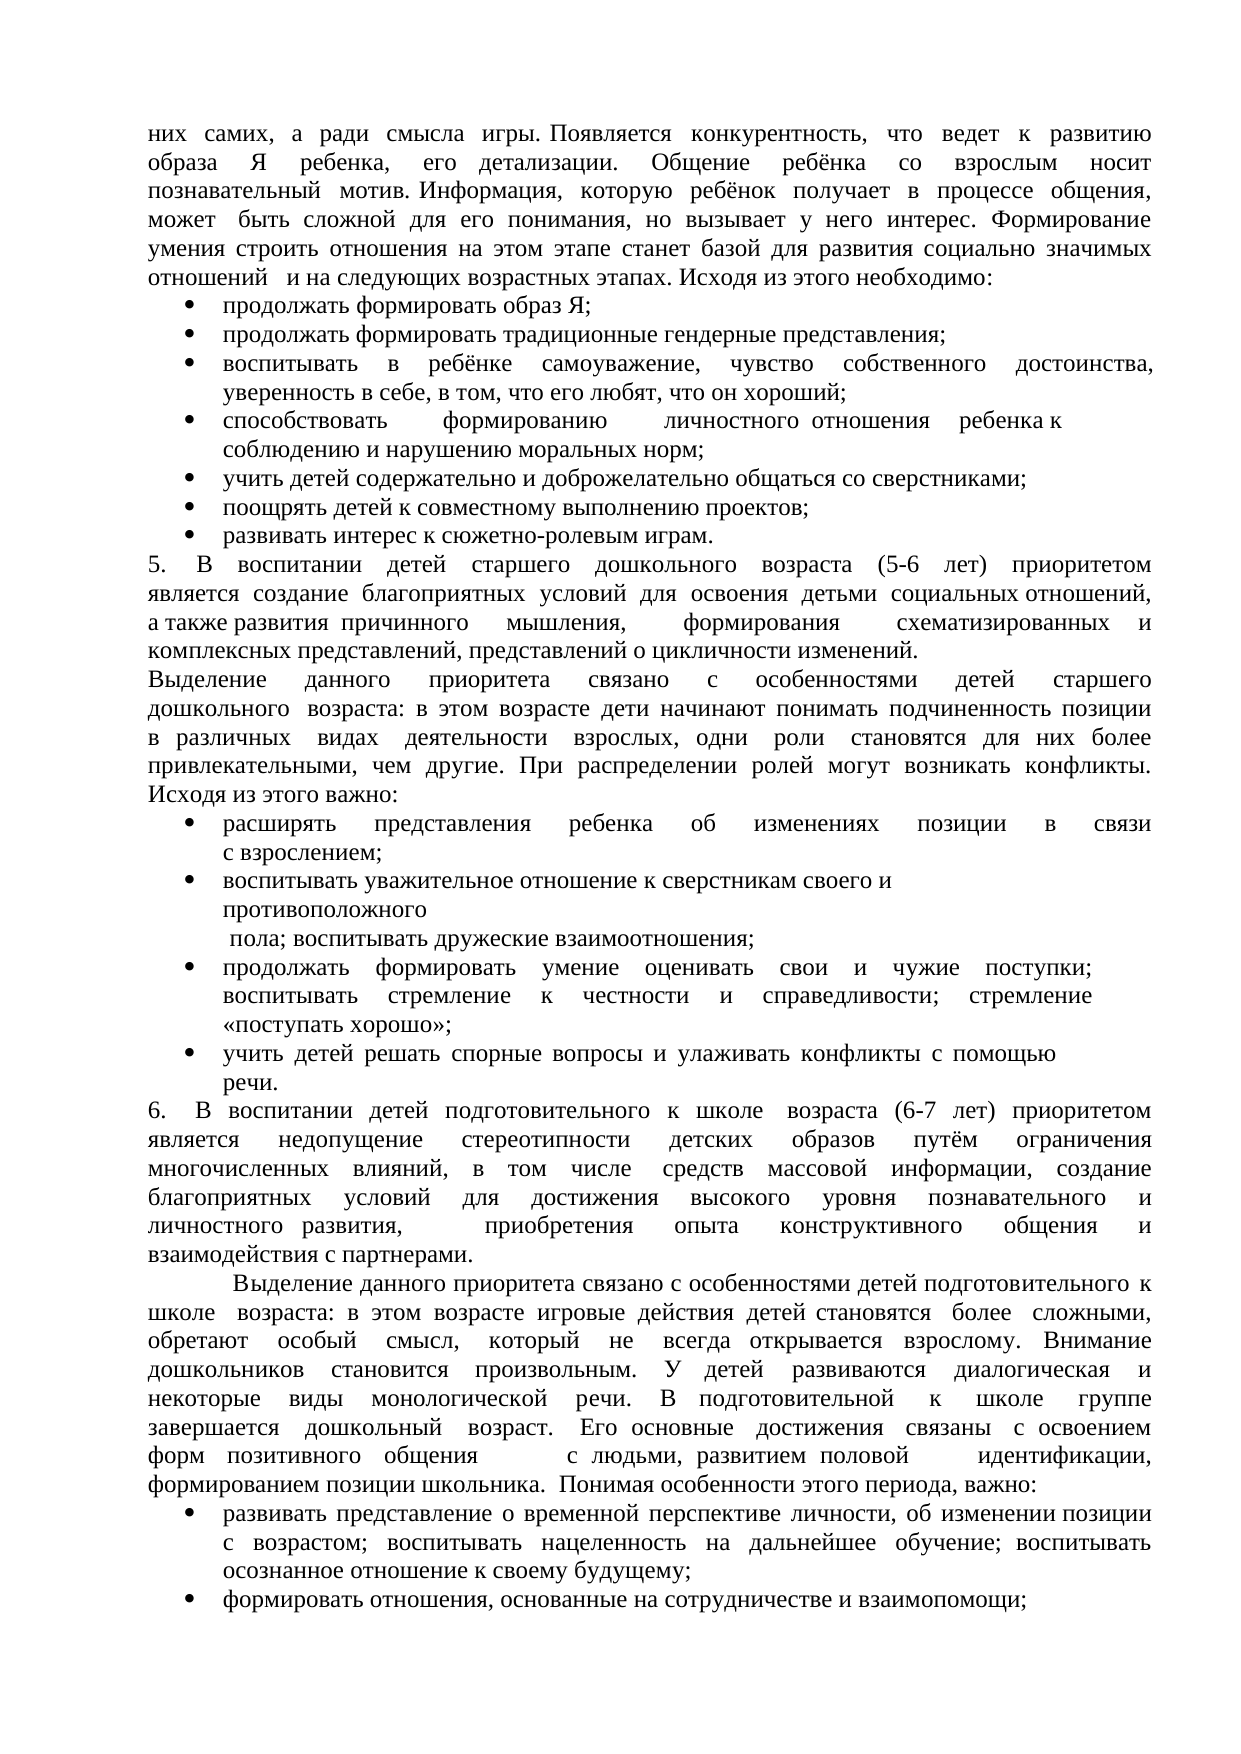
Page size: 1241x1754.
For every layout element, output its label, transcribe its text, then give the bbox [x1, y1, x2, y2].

list развивать представление о временной перспективе личности, об изменении позиции с возрастом; воспитывать нацеленность на дальнейшее обучение; воспитывать осознанное отношение к своему будущему; [185, 1498, 1152, 1584]
list поощрять детей к совместному выполнению проектов; [185, 492, 1154, 521]
text Выделение данного приоритета связано с особенностями детей подготовительного к школе возраста: в этом возрасте игровые действия детей становятся более сложными, обретают особый смысл, который не всегда открывается взрослому. Внимание дошкольников становится произвольным. У детей развиваются диалогическая и некоторые виды монологической речи. В подготовительной к школе группе завершается дошкольный возраст. Его основные достижения связаны с освоением форм позитивного общения с людьми, развитием половой идентификации, формированием позиции школьника. Понимая особенности этого периода, важно: [148, 1268, 1152, 1498]
text Выделение данного приоритета связано с особенностями детей старшего дошкольного возраста: в этом возрасте дети начинают понимать подчиненность позиции в различных видах деятельности взрослых, одни роли становятся для них более привлекательными, чем другие. При распределении ролей могут возникать конфликты. Исходя из этого важно: [148, 664, 1152, 808]
list продолжать формировать умение оценивать свои и чужие поступки; воспитывать стремление к честности и справедливости; стремление «поступать хорошо»; [185, 952, 1092, 1038]
list учить детей решать спорные вопросы и улаживать конфликты с помощью речи. [185, 1038, 1097, 1096]
text 6. В воспитании детей подготовительного к школе возраста (6-7 лет) приоритетом является недопущение стереотипности детских образов путём ограничения многочисленных влияний, в том числе средств массовой информации, создание благоприятных условий для достижения высокого уровня познавательного и личностного развития, приобретения опыта конструктивного общения и взаимодействия с партнерами. [148, 1096, 1152, 1268]
text 5. В воспитании детей старшего дошкольного возраста (5-6 лет) приоритетом является создание благоприятных условий для освоения детьми социальных отношений, а также развития причинного мышления, формирования схематизированных и комплексных представлений, представлений о цикличности изменений. [148, 549, 1152, 664]
list воспитывать в ребёнке самоуважение, чувство собственного достоинства, уверенность в себе, в том, что его любят, что он хороший; [185, 348, 1154, 406]
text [148, 118, 1152, 291]
list учить детей содержательно и доброжелательно общаться со сверстниками; [185, 463, 1154, 492]
list продолжать формировать образ Я; [185, 291, 1154, 319]
list способствовать формированию личностного отношения ребенка к соблюдению и нарушению моральных норм; [185, 406, 1154, 463]
text пола; воспитывать дружеские взаимоотношения; [185, 923, 1152, 952]
list воспитывать уважительное отношение к сверстникам своего и противоположного [185, 866, 1096, 923]
list продолжать формировать традиционные гендерные представления; [185, 319, 1154, 348]
list развивать интерес к сюжетно-ролевым играм. [185, 521, 1154, 549]
list расширять представления ребенка об изменениях позиции в связи с взрослением; [185, 808, 1152, 866]
list формировать отношения, основанные на сотрудничестве и взаимопомощи; [185, 1584, 1152, 1613]
